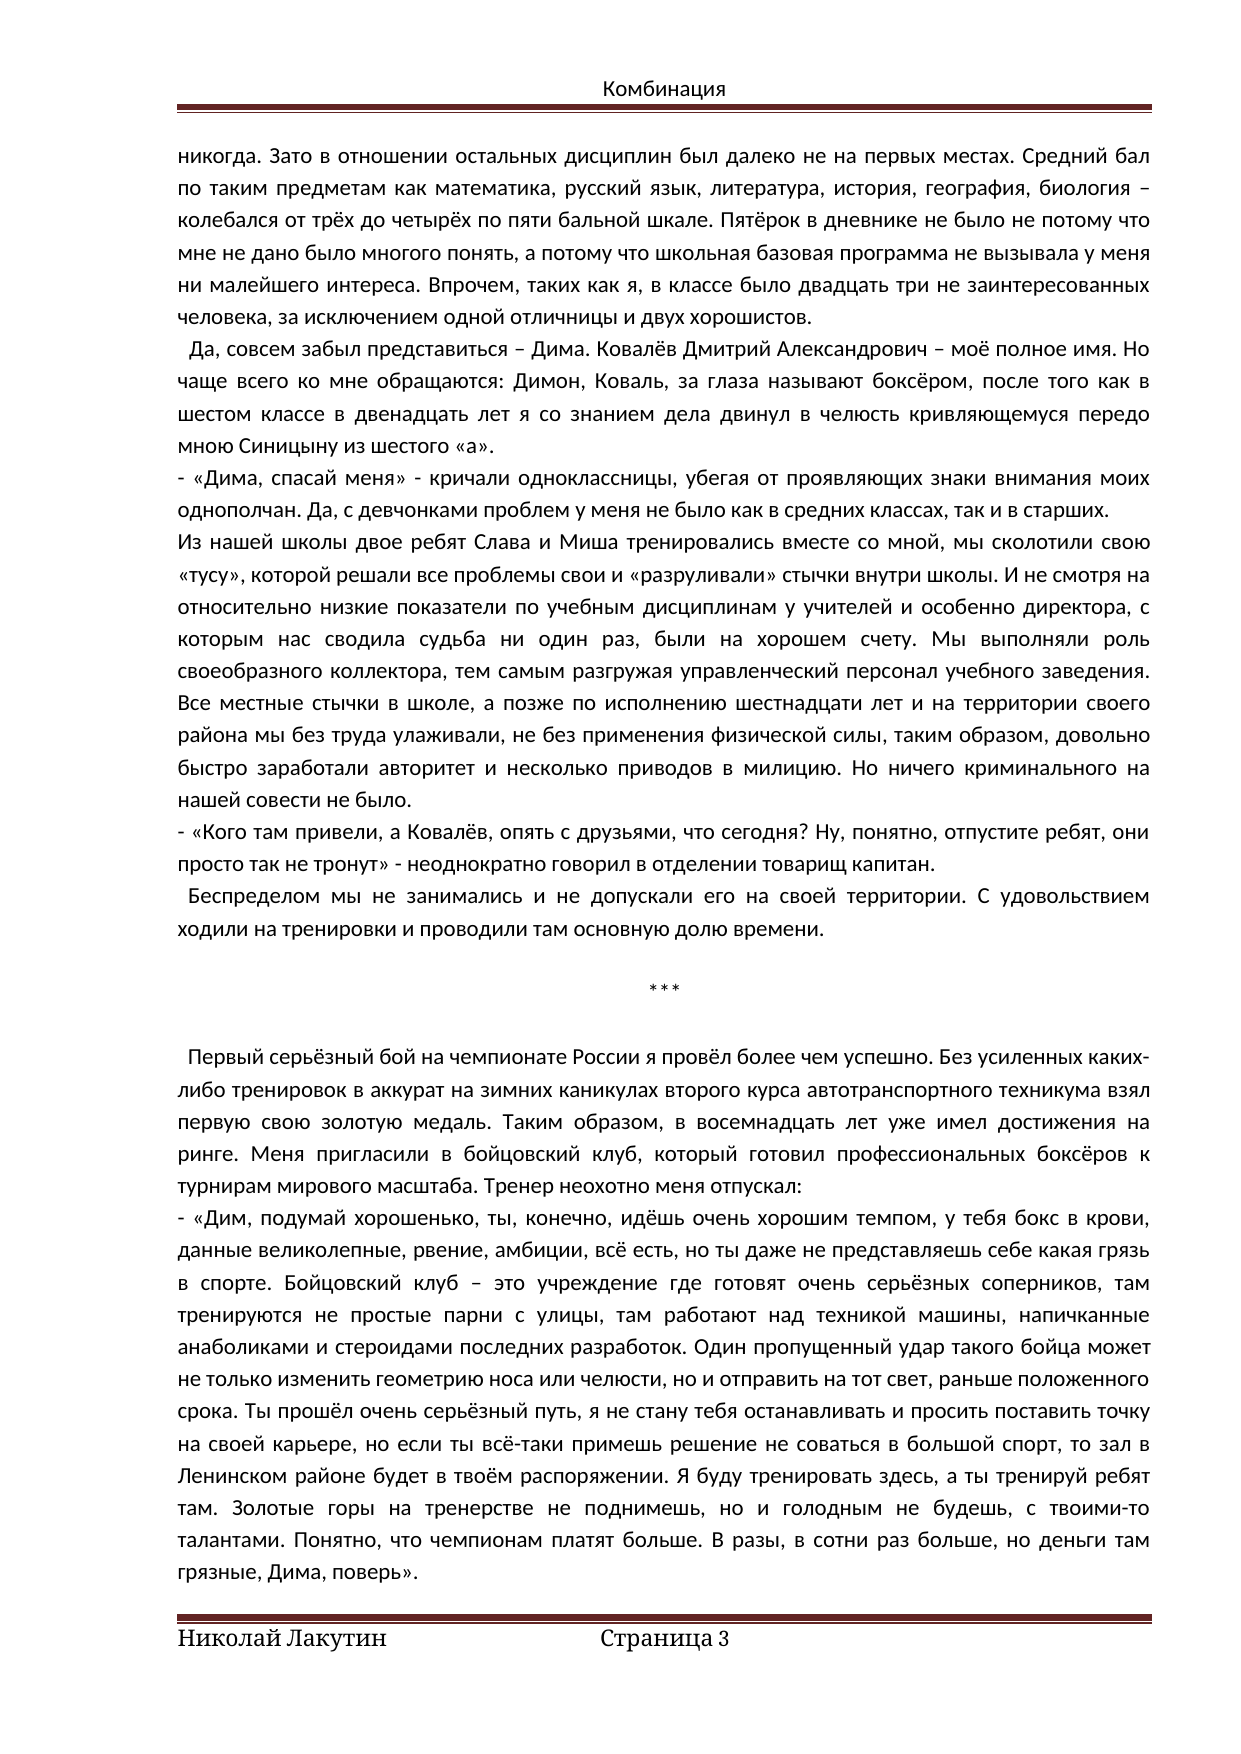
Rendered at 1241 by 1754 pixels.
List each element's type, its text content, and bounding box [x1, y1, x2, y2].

text Первый серьёзный бой на чемпионате России я провёл более чем успешно. Без усиленных каких-либо тренировок в аккурат на зимних каникулах второго курса автотранспортного техникума взял первую свою золотую медаль. Таким образом, в восемнадцать лет уже имел достижения на ринге. Меня пригласили в бойцовский клуб, который готовил профессиональных боксёров к турнирам мирового масштаба. Тренер неохотно меня отпускал: [177, 1042, 1152, 1199]
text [177, 141, 1152, 330]
text - «Дима, спасай меня» - кричали одноклассницы, убегая от проявляющих знаки внимания моих однополчан. Да, с девчонками проблем у меня не было как в средних классах, так и в старших. [177, 463, 1152, 523]
text Да, совсем забыл представиться – Дима. Ковалёв Дмитрий Александрович – моё полное имя. Но чаще всего ко мне обращаются: Димон, Коваль, за глаза называют боксёром, после того как в шестом классе в двенадцать лет я со знанием дела двинул в челюсть кривляющемуся передо мною Синицыну из шестого «а». [177, 334, 1152, 459]
text Из нашей школы двое ребят Слава и Миша тренировались вместе со мной, мы сколотили свою «тусу», которой решали все проблемы свои и «разруливали» стычки внутри школы. И не смотря на относительно низкие показатели по учебным дисциплинам у учителей и особенно директора, с которым нас сводила судьба ни один раз, были на хорошем счету. Мы выполняли роль своеобразного коллектора, тем самым разгружая управленческий персонал учебного заведения. Все местные стычки в школе, а позже по исполнению шестнадцати лет и на территории своего района мы без труда улаживали, не без применения физической силы, таким образом, довольно быстро заработали авторитет и несколько приводов в милицию. Но ничего криминального на нашей совести не было. [177, 527, 1152, 813]
text - «Дим, подумай хорошенько, ты, конечно, идёшь очень хорошим темпом, у тебя бокс в крови, данные великолепные, рвение, амбиции, всё есть, но ты даже не представляешь себе какая грязь в спорте. Бойцовский клуб – это учреждение где готовят очень серьёзных соперников, там тренируются не простые парни с улицы, там работают над техникой машины, напичканные анаболиками и стероидами последних разработок. Один пропущенный удар такого бойца может не только изменить геометрию носа или челюсти, но и отправить на тот свет, раньше положенного срока. Ты прошёл очень серьёзный путь, я не стану тебя останавливать и просить поставить точку на своей карьере, но если ты всё-таки примешь решение не соваться в большой спорт, то зал в Ленинском районе будет в твоём распоряжении. Я буду тренировать здесь, а ты тренируй ребят там. Золотые горы на тренерстве не поднимешь, но и голодным не будешь, с твоими-то талантами. Понятно, что чемпионам платят больше. В разы, в сотни раз больше, но деньги там грязные, Дима, поверь». [177, 1203, 1152, 1586]
text - «Кого там привели, а Ковалёв, опять с друзьями, что сегодня? Ну, понятно, отпустите ребят, они просто так не тронут» - неоднократно говорил в отделении товарищ капитан. [177, 817, 1152, 877]
text *** [177, 978, 1152, 1006]
text Беспределом мы не занимались и не допускали его на своей территории. С удовольствием ходили на тренировки и проводили там основную долю времени. [177, 882, 1152, 942]
